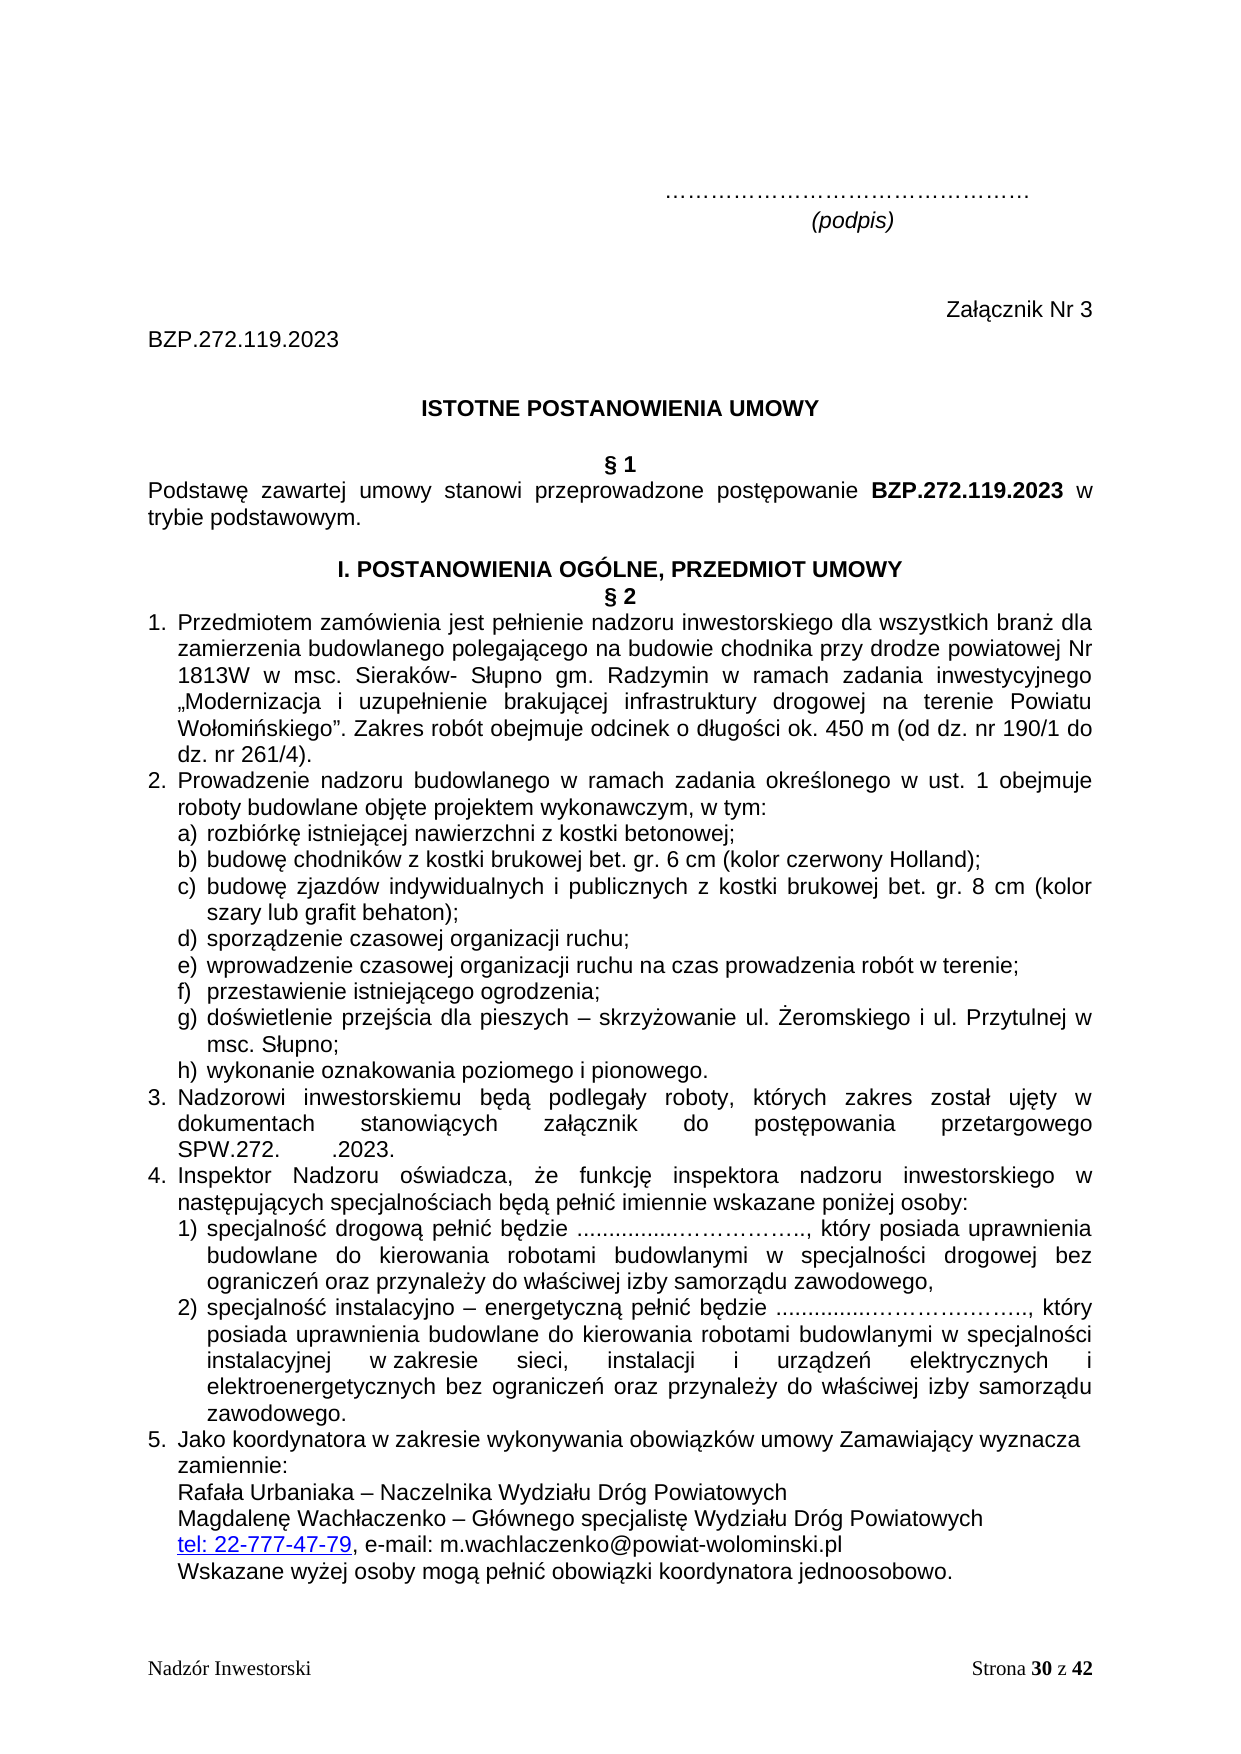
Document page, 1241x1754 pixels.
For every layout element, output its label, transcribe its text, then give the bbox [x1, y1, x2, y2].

text ISTOTNE POSTANOWIENIA UMOWY [148, 395, 1093, 421]
text I. POSTANOWIENIA OGÓLNE, PRZEDMIOT UMOWY [148, 556, 1093, 583]
text Wskazane wyżej osoby mogą pełnić obowiązki koordynatora jednoosobowo. [177, 1558, 1093, 1584]
text Załącznik Nr 3 [148, 296, 1093, 322]
text ………………………………………… [148, 177, 1093, 204]
list rozbiórkę istniejącej nawierzchni z kostki betonowej; [177, 820, 1093, 846]
text BZP.272.119.2023 [148, 326, 1093, 352]
text tel: 22-777-47-79, e-mail: m.wachlaczenko@powiat-wolominski.pl [177, 1531, 1093, 1558]
list doświetlenie przejścia dla pieszych – skrzyżowanie ul. Żeromskiego i ul. Przytulnej w msc. Słupno; [177, 1004, 1093, 1057]
list Inspektor Nadzoru oświadcza, że funkcję inspektora nadzoru inwestorskiego w następujących specjalnościach będą pełnić imiennie wskazane poniżej osoby: [148, 1162, 1093, 1215]
list wprowadzenie czasowej organizacji ruchu na czas prowadzenia robót w terenie; [177, 952, 1093, 978]
text § 1 [148, 451, 1093, 477]
text § 2 [148, 583, 1093, 609]
text Podstawę zawartej umowy stanowi przeprowadzone postępowanie BZP.272.119.2023 w trybie podstawowym. [148, 477, 1093, 530]
list budowę zjazdów indywidualnych i publicznych z kostki brukowej bet. gr. 8 cm (kolor szary lub grafit behaton); [177, 873, 1093, 925]
text Rafała Urbaniaka – Naczelnika Wydziału Dróg Powiatowych [177, 1479, 1093, 1505]
text Magdalenę Wachłaczenko – Głównego specjalistę Wydziału Dróg Powiatowych [177, 1505, 1093, 1531]
list wykonanie oznakowania poziomego i pionowego. [177, 1057, 1093, 1083]
list budowę chodników z kostki brukowej bet. gr. 6 cm (kolor czerwony Holland); [177, 846, 1093, 873]
list specjalność instalacyjno – energetyczną pełnić będzie ...............………….…….., który posiada uprawnienia budowlane do kierowania robotami budowlanymi w specjalności instalacyjnej w zakresie sieci, instalacji i urządzeń elektrycznych i elektroenergetycznych bez ograniczeń oraz przynależy do właściwej izby samorządu zawodowego. [177, 1294, 1093, 1426]
list Nadzorowi inwestorskiemu będą podlegały roboty, których zakres został ujęty w dokumentach stanowiących załącznik do postępowania przetargowego SPW.272. .2023. [148, 1083, 1093, 1162]
list Prowadzenie nadzoru budowlanego w ramach zadania określonego w ust. 1 obejmuje roboty budowlane objęte projektem wykonawczym, w tym: [148, 767, 1093, 820]
list specjalność drogową pełnić będzie ................…………….., który posiada uprawnienia budowlane do kierowania robotami budowlanymi w specjalności drogowej bez ograniczeń oraz przynależy do właściwej izby samorządu zawodowego, [177, 1215, 1093, 1294]
list sporządzenie czasowej organizacji ruchu; [177, 925, 1093, 952]
list Przedmiotem zamówienia jest pełnienie nadzoru inwestorskiego dla wszystkich branż dla zamierzenia budowlanego polegającego na budowie chodnika przy drodze powiatowej Nr 1813W w msc. Sieraków- Słupno gm. Radzymin w ramach zadania inwestycyjnego „Modernizacja i uzupełnienie brakującej infrastruktury drogowej na terenie Powiatu Wołomińskiego”. Zakres robót obejmuje odcinek o długości ok. 450 m (od dz. nr 190/1 do dz. nr 261/4). [148, 609, 1093, 767]
list przestawienie istniejącego ogrodzenia; [177, 978, 1093, 1004]
list Jako koordynatora w zakresie wykonywania obowiązków umowy Zamawiający wyznacza zamiennie: [148, 1426, 1093, 1479]
text (podpis) [738, 207, 1093, 233]
